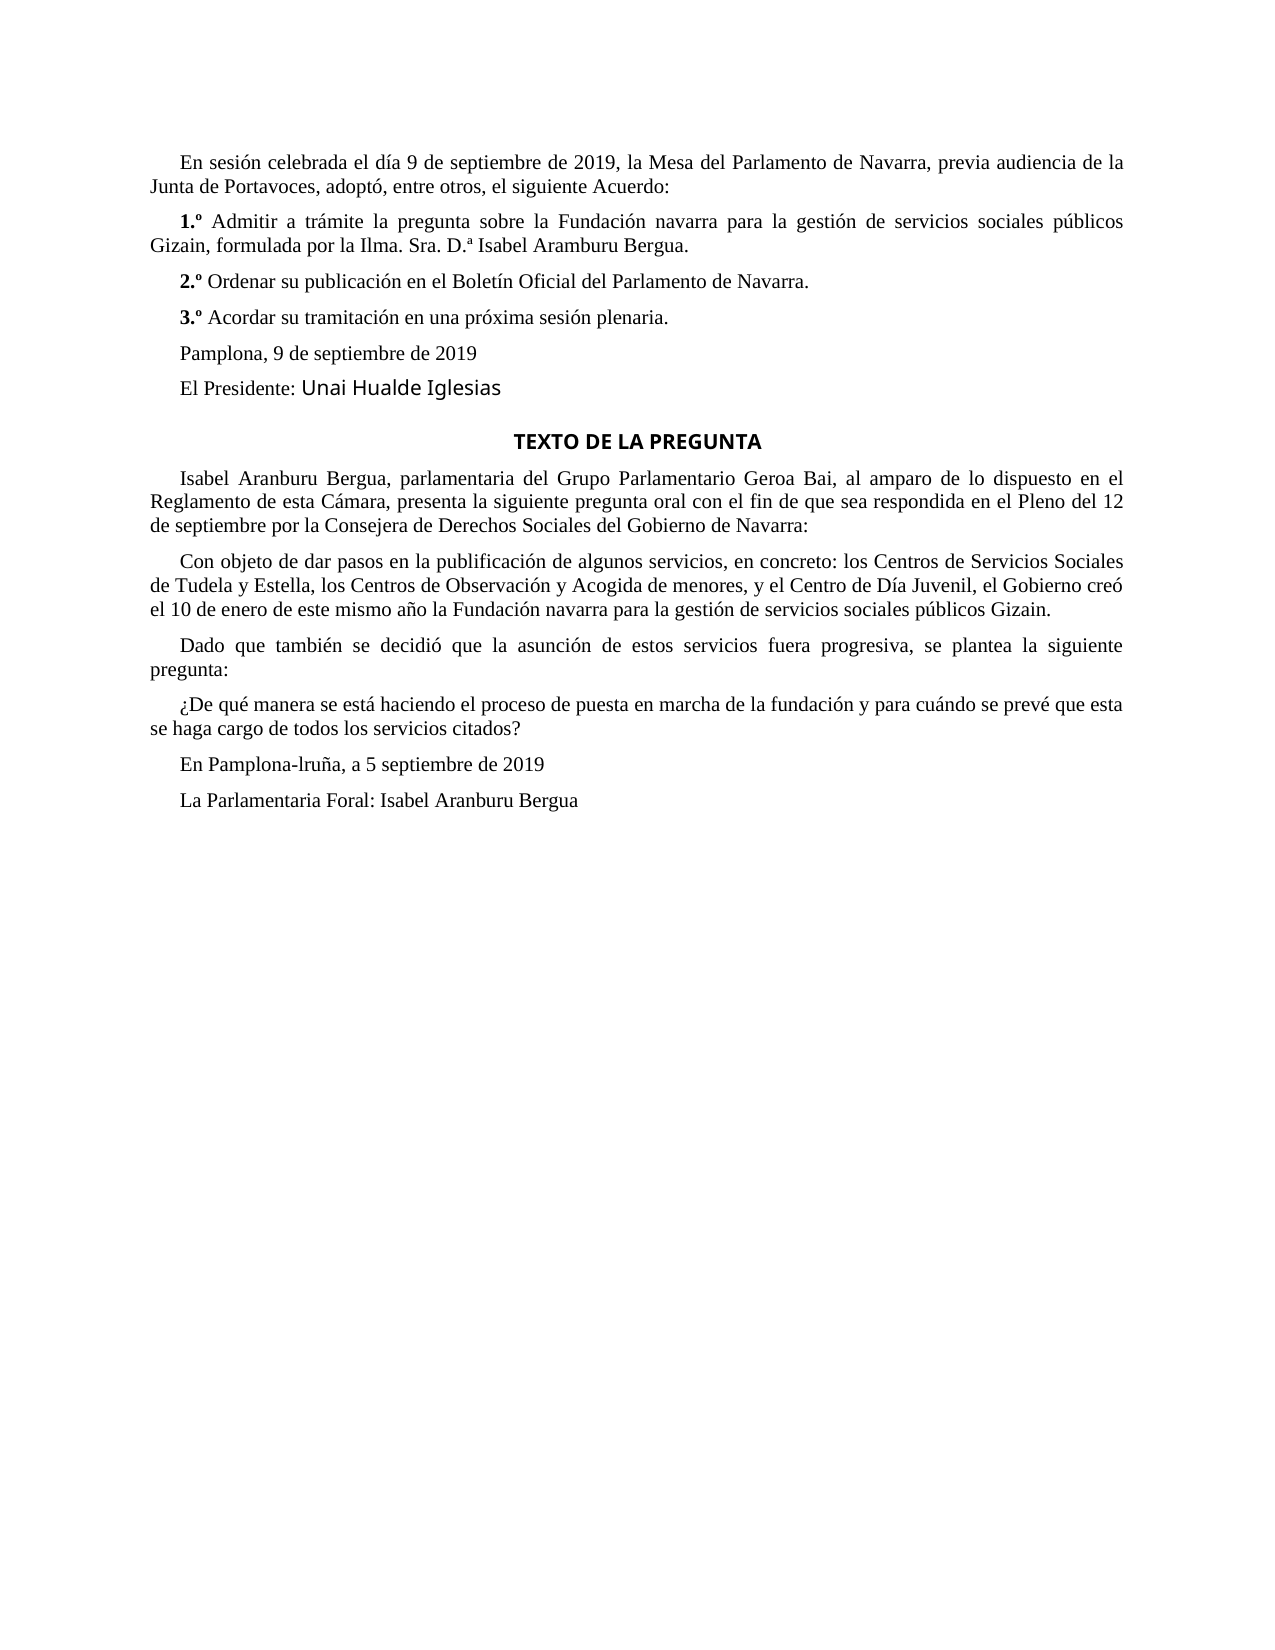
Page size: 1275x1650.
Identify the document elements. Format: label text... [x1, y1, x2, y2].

text ¿De qué manera se está haciendo el proceso de puesta en marcha de la fundación y para cuándo se prevé que esta se haga cargo de todos los servicios citados? [150, 693, 1125, 741]
text TEXTO DE LA PREGUNTA [150, 430, 1125, 454]
text 3.º Acordar su tramitación en una próxima sesión plenaria. [150, 305, 1125, 329]
text 2.º Ordenar su publicación en el Boletín Oficial del Parlamento de Navarra. [150, 269, 1125, 293]
text Isabel Aranburu Bergua, parlamentaria del Grupo Parlamentario Geroa Bai, al amparo de lo dispuesto en el Reglamento de esta Cámara, presenta la siguiente pregunta oral con el fin de que sea respondida en el Pleno del 12 de septiembre por la Consejera de Derechos Sociales del Gobierno de Navarra: [150, 466, 1125, 538]
text La Parlamentaria Foral: Isabel Aranburu Bergua [150, 788, 1125, 812]
text En Pamplona-lruña, a 5 septiembre de 2019 [150, 752, 1125, 776]
text El Presidente: Unai Hualde Iglesias [150, 377, 1125, 401]
text Dado que también se decidió que la asunción de estos servicios fuera progresiva, se plantea la siguiente pregunta: [150, 633, 1125, 681]
text Con objeto de dar pasos en la publificación de algunos servicios, en concreto: los Centros de Servicios Sociales de Tudela y Estella, los Centros de Observación y Acogida de menores, y el Centro de Día Juvenil, el Gobierno creó el 10 de enero de este mismo año la Fundación navarra para la gestión de servicios sociales públicos Gizain. [150, 549, 1125, 621]
text 1.º Admitir a trámite la pregunta sobre la Fundación navarra para la gestión de servicios sociales públicos Gizain, formulada por la Ilma. Sra. D.ª Isabel Aramburu Bergua. [150, 210, 1125, 258]
text En sesión celebrada el día 9 de septiembre de 2019, la Mesa del Parlamento de Navarra, previa audiencia de la Junta de Portavoces, adoptó, entre otros, el siguiente Acuerdo: [150, 150, 1125, 198]
text Pamplona, 9 de septiembre de 2019 [150, 341, 1125, 365]
